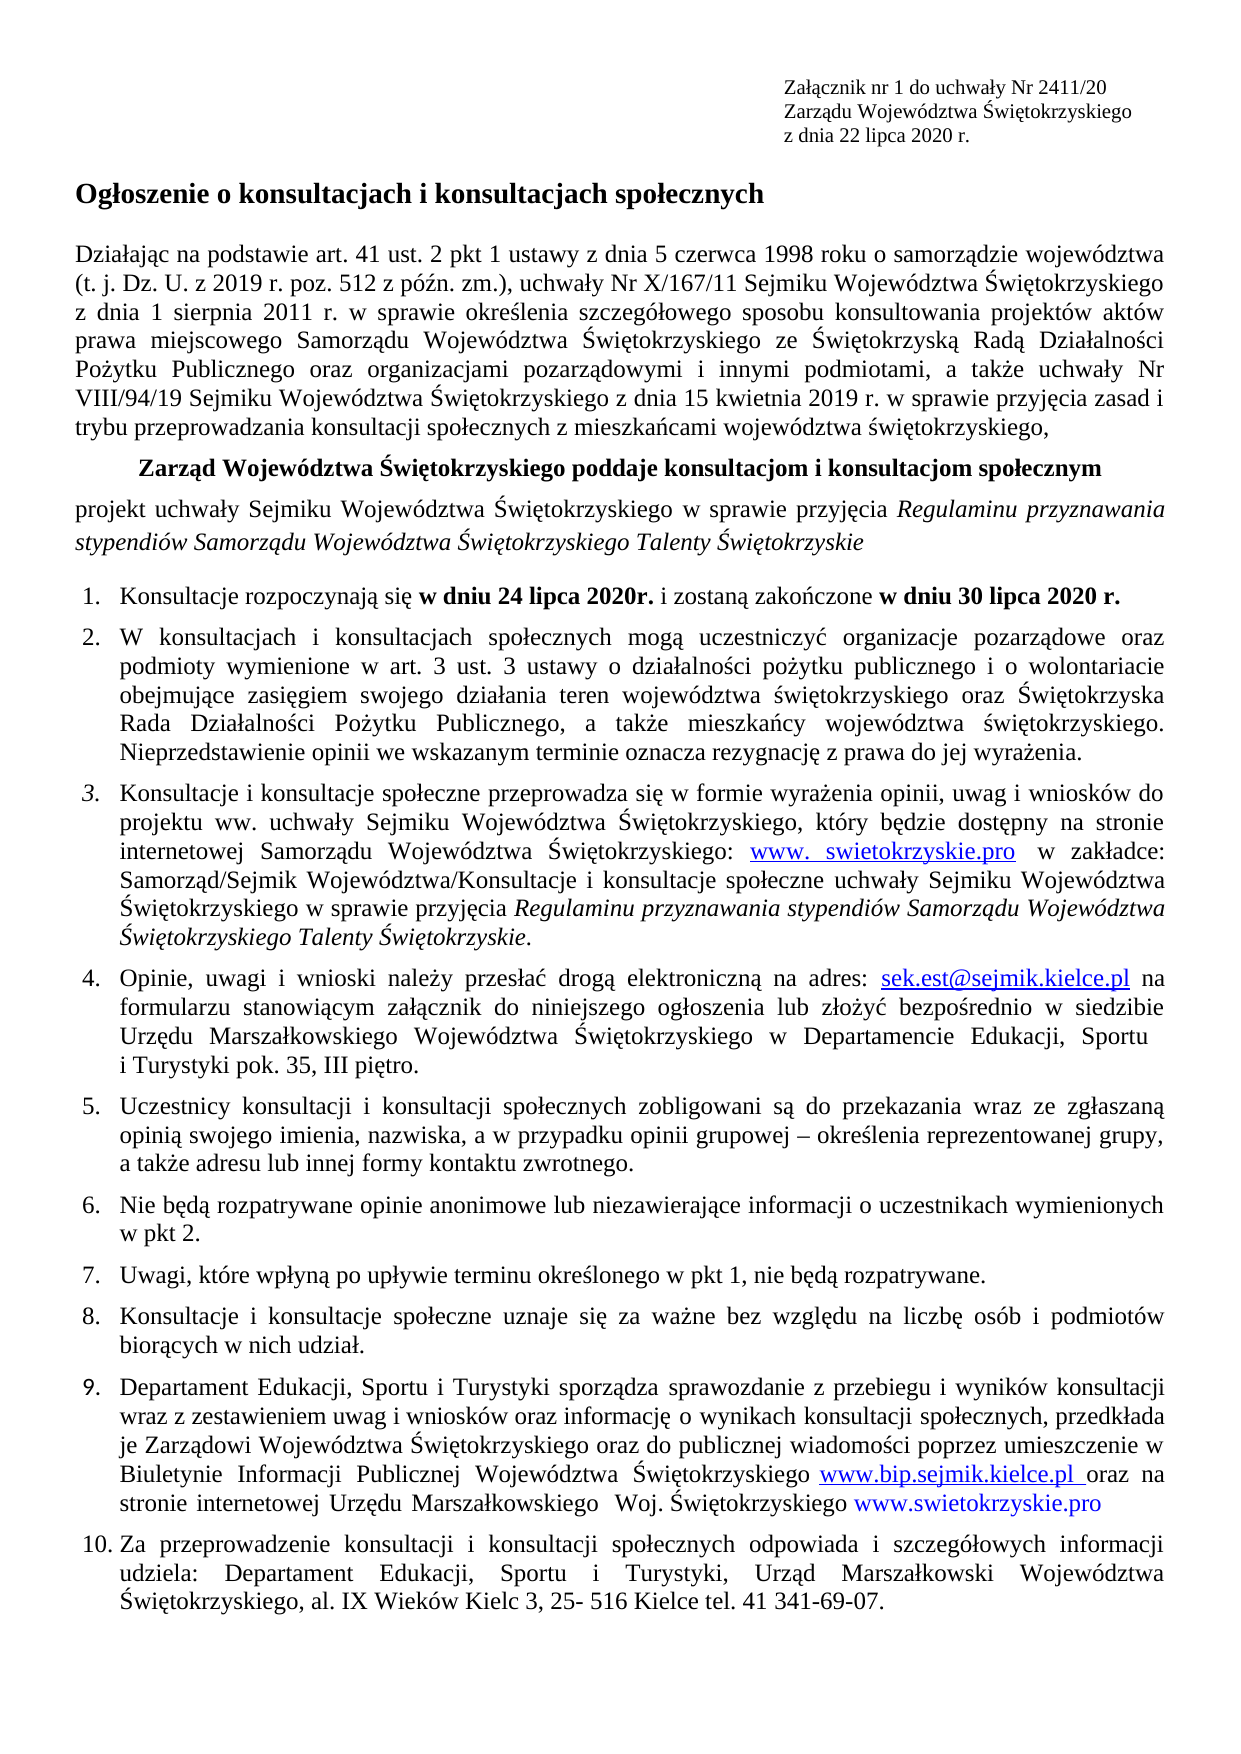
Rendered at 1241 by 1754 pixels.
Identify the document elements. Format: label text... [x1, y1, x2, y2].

list Opinie, uwagi i wnioski należy przesłać drogą elektroniczną na adres: sek.est@sejmik.kielce.pl na formularzu stanowiącym załącznik do niniejszego ogłoszenia lub złożyć bezpośrednio w siedzibie Urzędu Marszałkowskiego Województwa Świętokrzyskiego w Departamencie Edukacji, Sportu i Turystyki pok. 35, III piętro. [82, 963, 1165, 1078]
text Zarząd Województwa Świętokrzyskiego poddaje konsultacjom i konsultacjom społecznym [75, 453, 1165, 482]
text Ogłoszenie o konsultacjach i konsultacjach społecznych [75, 176, 1165, 210]
list Konsultacje i konsultacje społeczne przeprowadza się w formie wyrażenia opinii, uwag i wniosków do projektu ww. uchwały Sejmiku Województwa Świętokrzyskiego, który będzie dostępny na stronie internetowej Samorządu Województwa Świętokrzyskiego: www. swietokrzyskie.pro w zakładce: Samorząd/Sejmik Województwa/Konsultacje i konsultacje społeczne uchwały Sejmiku Województwa Świętokrzyskiego w sprawie przyjęcia Regulaminu przyznawania stypendiów Samorządu Województwa Świętokrzyskiego Talenty Świętokrzyskie. [82, 778, 1165, 951]
text Działając na podstawie art. 41 ust. 2 pkt 1 ustawy z dnia 5 czerwca 1998 roku o samorządzie województwa (t. j. Dz. U. z 2019 r. poz. 512 z późn. zm.), uchwały Nr X/167/11 Sejmiku Województwa Świętokrzyskiego z dnia 1 sierpnia 2011 r. w sprawie określenia szczegółowego sposobu konsultowania projektów aktów prawa miejscowego Samorządu Województwa Świętokrzyskiego ze Świętokrzyską Radą Działalności Pożytku Publicznego oraz organizacjami pozarządowymi i innymi podmiotami, a także uchwały Nr VIII/94/19 Sejmiku Województwa Świętokrzyskiego z dnia 15 kwietnia 2019 r. w sprawie przyjęcia zasad i trybu przeprowadzania konsultacji społecznych z mieszkańcami województwa świętokrzyskiego, [75, 239, 1165, 440]
list W konsultacjach i konsultacjach społecznych mogą uczestniczyć organizacje pozarządowe oraz podmioty wymienione w art. 3 ust. 3 ustawy o działalności pożytku publicznego i o wolontariacie obejmujące zasięgiem swojego działania teren województwa świętokrzyskiego oraz Świętokrzyska Rada Działalności Pożytku Publicznego, a także mieszkańcy województwa świętokrzyskiego. Nieprzedstawienie opinii we wskazanym terminie oznacza rezygnację z prawa do jej wyrażenia. [82, 622, 1165, 766]
list Uczestnicy konsultacji i konsultacji społecznych zobligowani są do przekazania wraz ze zgłaszaną opinią swojego imienia, nazwiska, a w przypadku opinii grupowej – określenia reprezentowanej grupy, a także adresu lub innej formy kontaktu zwrotnego. [82, 1091, 1165, 1177]
text z dnia 22 lipca 2020 r. [784, 123, 1165, 147]
list Uwagi, które wpłyną po upływie terminu określonego w pkt 1, nie będą rozpatrywane. [82, 1260, 1165, 1288]
text projekt uchwały Sejmiku Województwa Świętokrzyskiego w sprawie przyjęcia Regulaminu przyznawania stypendiów Samorządu Województwa Świętokrzyskiego Talenty Świętokrzyskie [75, 494, 1165, 556]
list Za przeprowadzenie konsultacji i konsultacji społecznych odpowiada i szczegółowych informacji udziela: Departament Edukacji, Sportu i Turystyki, Urząd Marszałkowski Województwa Świętokrzyskiego, al. IX Wieków Kielc 3, 25- 516 Kielce tel. 41 341-69-07. [82, 1529, 1165, 1615]
text Załącznik nr 1 do uchwały Nr 2411/20 Zarządu Województwa Świętokrzyskiego [784, 75, 1165, 123]
list Nie będą rozpatrywane opinie anonimowe lub niezawierające informacji o uczestnikach wymienionych w pkt 2. [82, 1190, 1165, 1247]
list Konsultacje i konsultacje społeczne uznaje się za ważne bez względu na liczbę osób i podmiotów biorących w nich udział. [82, 1301, 1165, 1358]
list Departament Edukacji, Sportu i Turystyki sporządza sprawozdanie z przebiegu i wyników konsultacji wraz z zestawieniem uwag i wniosków oraz informację o wynikach konsultacji społecznych, przedkłada je Zarządowi Województwa Świętokrzyskiego oraz do publicznej wiadomości poprzez umieszczenie w Biuletynie Informacji Publicznej Województwa Świętokrzyskiego www.bip.sejmik.kielce.pl oraz na stronie internetowej Urzędu Marszałkowskiego Woj. Świętokrzyskiego www.swietokrzyskie.pro [82, 1371, 1165, 1516]
list Konsultacje rozpoczynają się w dniu 24 lipca 2020r. i zostaną zakończone w dniu 30 lipca 2020 r. [82, 581, 1165, 610]
